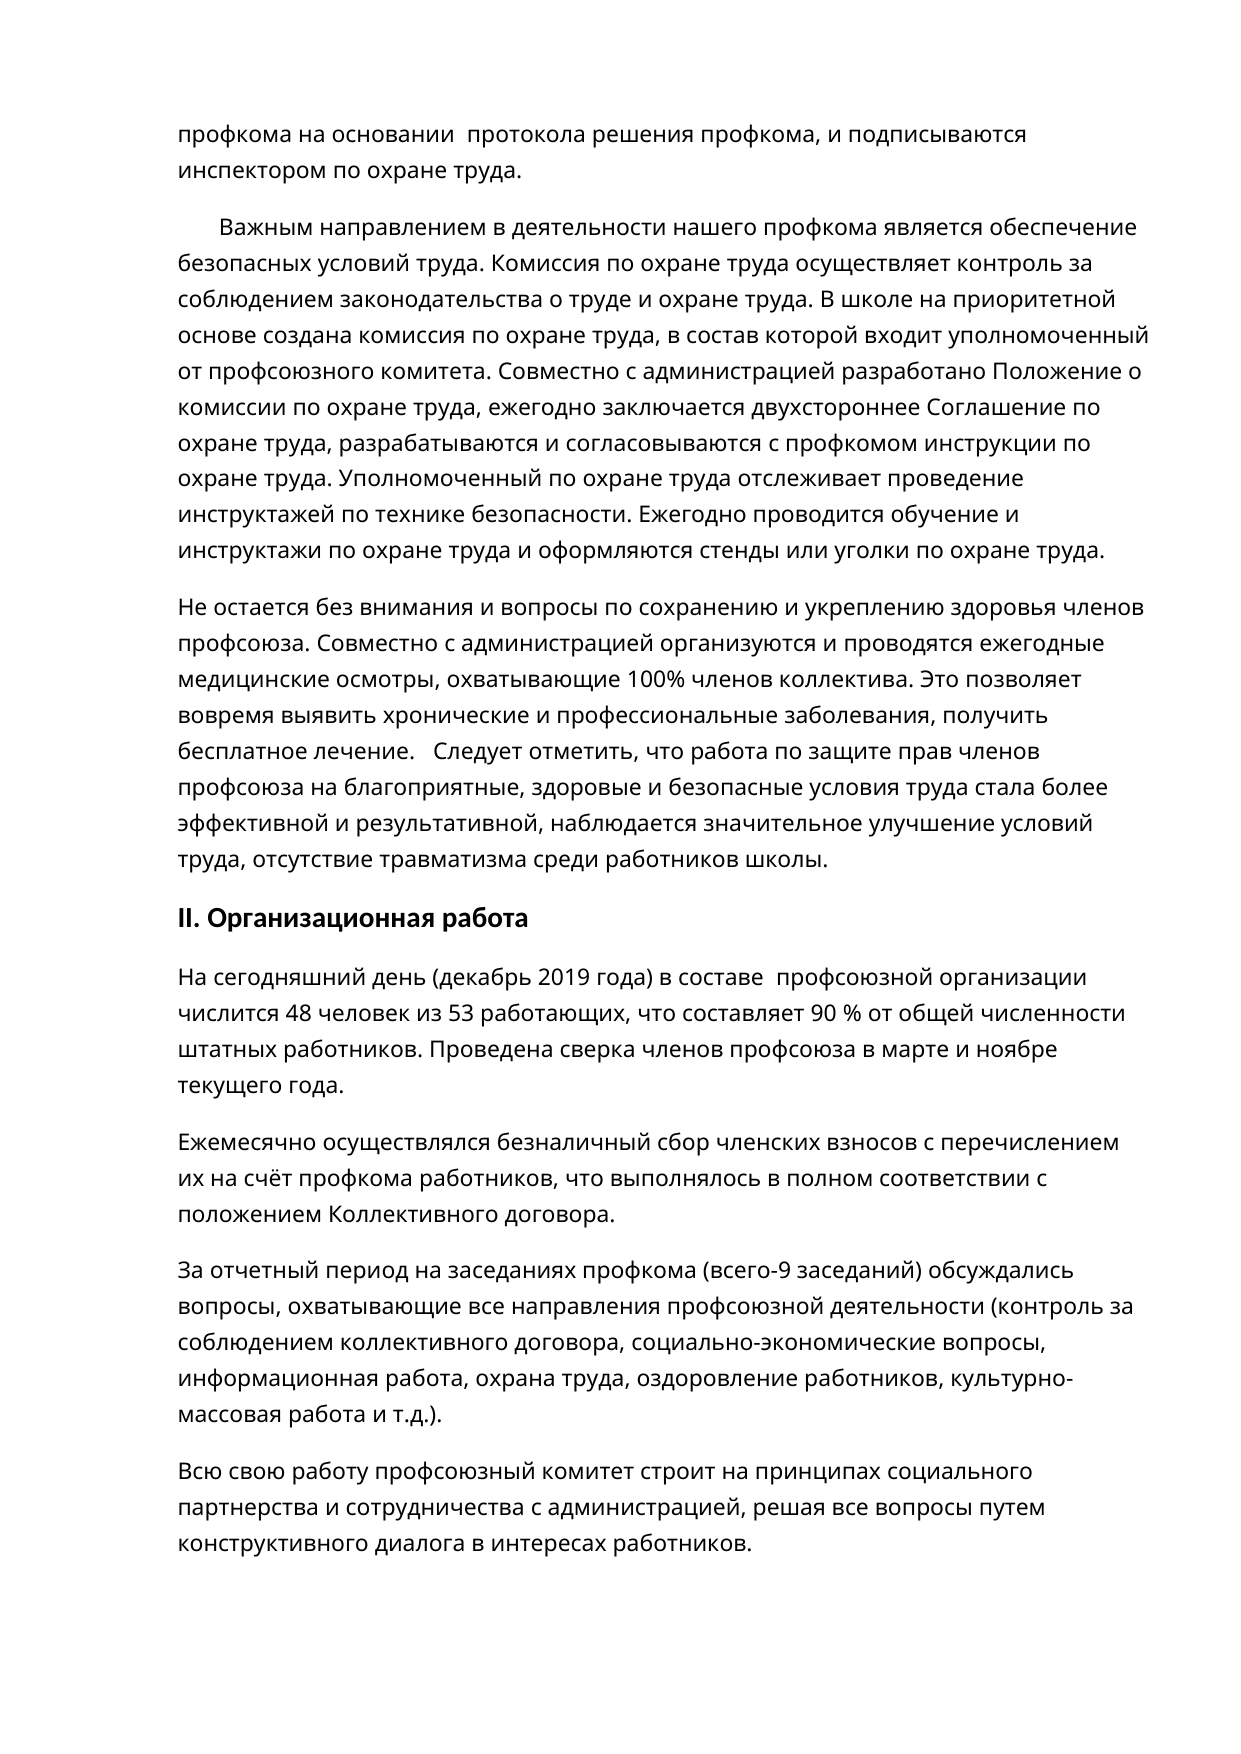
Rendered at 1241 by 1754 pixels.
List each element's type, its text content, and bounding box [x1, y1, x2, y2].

text Ежемесячно осуществлялся безналичный сбор членских взносов с перечислением их на счёт профкома работников, что выполнялось в полном соответствии с положением Коллективного договора. [177, 1126, 1152, 1229]
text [177, 118, 1152, 185]
text II. Организационная работа [177, 899, 1152, 935]
text За отчетный период на заседаниях профкома (всего-9 заседаний) обсуждались вопросы, охватывающие все направления профсоюзной деятельности (контроль за соблюдением коллективного договора, социально-экономические вопросы, информационная работа, охрана труда, оздоровление работников, культурно-массовая работа и т.д.). [177, 1254, 1152, 1429]
text Важным направлением в деятельности нашего профкома является обеспечение безопасных условий труда. Комиссия по охране труда осуществляет контроль за соблюдением законодательства о труде и охране труда. В школе на приоритетной основе создана комиссия по охране труда, в состав которой входит уполномоченный от профсоюзного комитета. Совместно с администрацией разработано Положение о комиссии по охране труда, ежегодно заключается двухстороннее Соглашение по охране труда, разрабатываются и согласовываются с профкомом инструкции по охране труда. Уполномоченный по охране труда отслеживает проведение инструктажей по технике безопасности. Ежегодно проводится обучение и инструктажи по охране труда и оформляются стенды или уголки по охране труда. [177, 211, 1152, 566]
text Всю свою работу профсоюзный комитет строит на принципах социального партнерства и сотрудничества с администрацией, решая все вопросы путем конструктивного диалога в интересах работников. [177, 1455, 1152, 1558]
text На сегодняшний день (декабрь 2019 года) в составе профсоюзной организации числится 48 человек из 53 работающих, что составляет 90 % от общей численности штатных работников. Проведена сверка членов профсоюза в марте и ноябре текущего года. [177, 961, 1152, 1100]
text Не остается без внимания и вопросы по сохранению и укреплению здоровья членов профсоюза. Совместно с администрацией организуются и проводятся ежегодные медицинские осмотры, охватывающие 100% членов коллектива. Это позволяет вовремя выявить хронические и профессиональные заболевания, получить бесплатное лечение. Следует отметить, что работа по защите прав членов профсоюза на благоприятные, здоровые и безопасные условия труда стала более эффективной и результативной, наблюдается значительное улучшение условий труда, отсутствие травматизма среди работников школы. [177, 591, 1152, 874]
